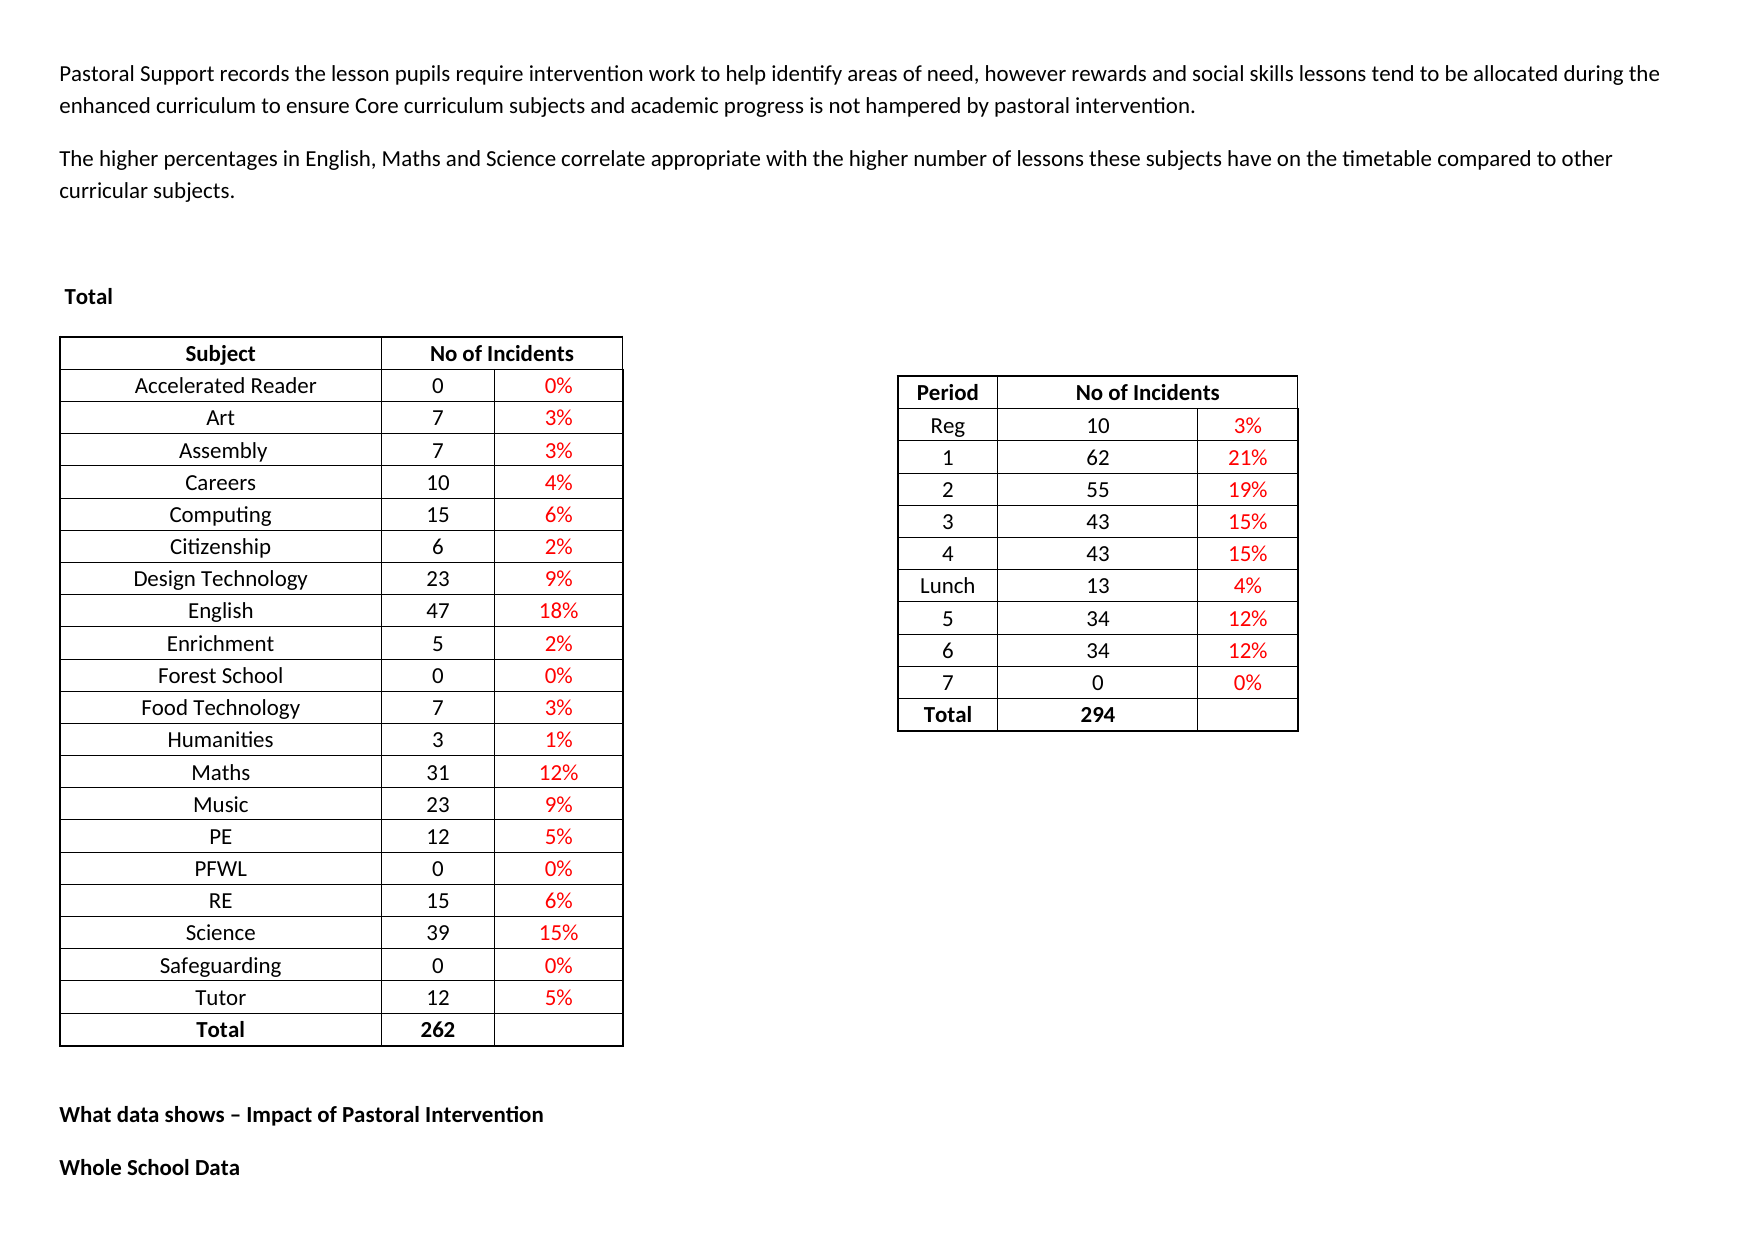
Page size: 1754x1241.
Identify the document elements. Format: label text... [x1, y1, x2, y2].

table_cell 55 [998, 474, 1197, 505]
table_cell 12% [1198, 602, 1297, 633]
table_cell 31 [382, 756, 494, 787]
table_cell 4% [495, 466, 622, 497]
table_cell 3% [495, 434, 622, 465]
table_cell 3% [495, 692, 622, 723]
table_cell Enrichment [61, 627, 381, 658]
table_header Subject [61, 338, 381, 369]
table_cell English [61, 595, 381, 626]
table_cell 6% [495, 499, 622, 530]
table_cell Lunch [899, 570, 997, 601]
table_cell 12% [495, 756, 622, 787]
table_cell 9% [495, 788, 622, 819]
table_cell [495, 1014, 622, 1045]
table_cell 0 [998, 667, 1197, 698]
table_cell 5 [382, 627, 494, 658]
table_cell 0 [382, 660, 494, 691]
table_cell 7 [899, 667, 997, 698]
table_cell 12 [382, 820, 494, 852]
table_cell 0% [1198, 667, 1297, 698]
table_cell 10 [998, 409, 1197, 440]
table_cell 12 [382, 981, 494, 1012]
table_cell 3 [899, 506, 997, 537]
table_cell 15% [1198, 506, 1297, 537]
table_cell 1 [899, 441, 997, 472]
table_cell Total [61, 1014, 381, 1045]
table_cell Safeguarding [61, 949, 381, 980]
table_cell 12% [1198, 635, 1297, 666]
table_cell 0 [382, 949, 494, 980]
table_cell 15% [1198, 538, 1297, 569]
table_cell 1% [495, 724, 622, 755]
table_cell Assembly [61, 434, 381, 465]
table_cell 13 [998, 570, 1197, 601]
table_cell Reg [899, 409, 997, 440]
table_cell [1198, 699, 1297, 730]
table_cell Tutor [61, 981, 381, 1012]
table_cell PE [61, 820, 381, 852]
table_cell 23 [382, 788, 494, 819]
table_cell 6 [899, 635, 997, 666]
table_cell 0% [495, 660, 622, 691]
table_cell 9% [495, 563, 622, 594]
table_cell Maths [61, 756, 381, 787]
table_cell 2% [495, 531, 622, 562]
text Total [59, 282, 1695, 311]
table_cell 262 [382, 1014, 494, 1045]
table_header Period [899, 377, 997, 408]
table_cell 6% [495, 885, 622, 916]
table_cell 34 [998, 635, 1197, 666]
table_cell 5 [899, 602, 997, 633]
table_cell PFWL [61, 853, 381, 884]
table_cell 0 [382, 370, 494, 401]
table_cell 7 [382, 692, 494, 723]
table_cell Citizenship [61, 531, 381, 562]
table_cell Computing [61, 499, 381, 530]
table_cell 2 [899, 474, 997, 505]
table_cell 62 [998, 441, 1197, 472]
text Whole School Data [59, 1153, 1695, 1181]
table_cell 3% [495, 402, 622, 433]
table_cell Food Technology [61, 692, 381, 723]
table_header No of Incidents [382, 338, 622, 369]
table_cell 7 [382, 434, 494, 465]
table_header No of Incidents [998, 377, 1297, 408]
table_cell 7 [382, 402, 494, 433]
table_cell 5% [495, 981, 622, 1012]
table_cell 39 [382, 917, 494, 948]
table_cell 43 [998, 506, 1197, 537]
table_cell Accelerated Reader [61, 370, 381, 401]
table_cell 294 [998, 699, 1197, 730]
table_cell 43 [998, 538, 1197, 569]
table_cell 3 [382, 724, 494, 755]
table_cell Total [899, 699, 997, 730]
text What data shows – Impact of Pastoral Intervention [59, 1100, 1695, 1128]
table_cell 0% [495, 370, 622, 401]
table_cell 18% [495, 595, 622, 626]
table_cell Design Technology [61, 563, 381, 594]
table_cell 4 [899, 538, 997, 569]
table_cell Art [61, 402, 381, 433]
text Pastoral Support records the lesson pupils require intervention work to help identify areas of need, however rewards and social skills lessons tend to be allocated during the enhanced curriculum to ensure Core curriculum subjects and academic progress is not hampered by pastoral intervention. [59, 59, 1695, 119]
table_cell 47 [382, 595, 494, 626]
table_cell Humanities [61, 724, 381, 755]
table_cell 2% [495, 627, 622, 658]
table_cell Forest School [61, 660, 381, 691]
table_cell 4% [1198, 570, 1297, 601]
table_cell 15 [382, 499, 494, 530]
table_cell 6 [382, 531, 494, 562]
table_cell 3% [1198, 409, 1297, 440]
table_cell 0% [495, 853, 622, 884]
table_cell Music [61, 788, 381, 819]
text The higher percentages in English, Maths and Science correlate appropriate with the higher number of lessons these subjects have on the timetable compared to other curricular subjects. [59, 144, 1695, 204]
table_cell 0 [382, 853, 494, 884]
table_cell 34 [998, 602, 1197, 633]
table_cell 21% [1198, 441, 1297, 472]
table_cell 10 [382, 466, 494, 497]
table_cell 19% [1198, 474, 1297, 505]
table_cell 23 [382, 563, 494, 594]
table_cell 15% [495, 917, 622, 948]
table_cell 15 [382, 885, 494, 916]
table_cell Science [61, 917, 381, 948]
table_cell RE [61, 885, 381, 916]
table_cell Careers [61, 466, 381, 497]
table_cell 5% [495, 820, 622, 852]
table_cell 0% [495, 949, 622, 980]
